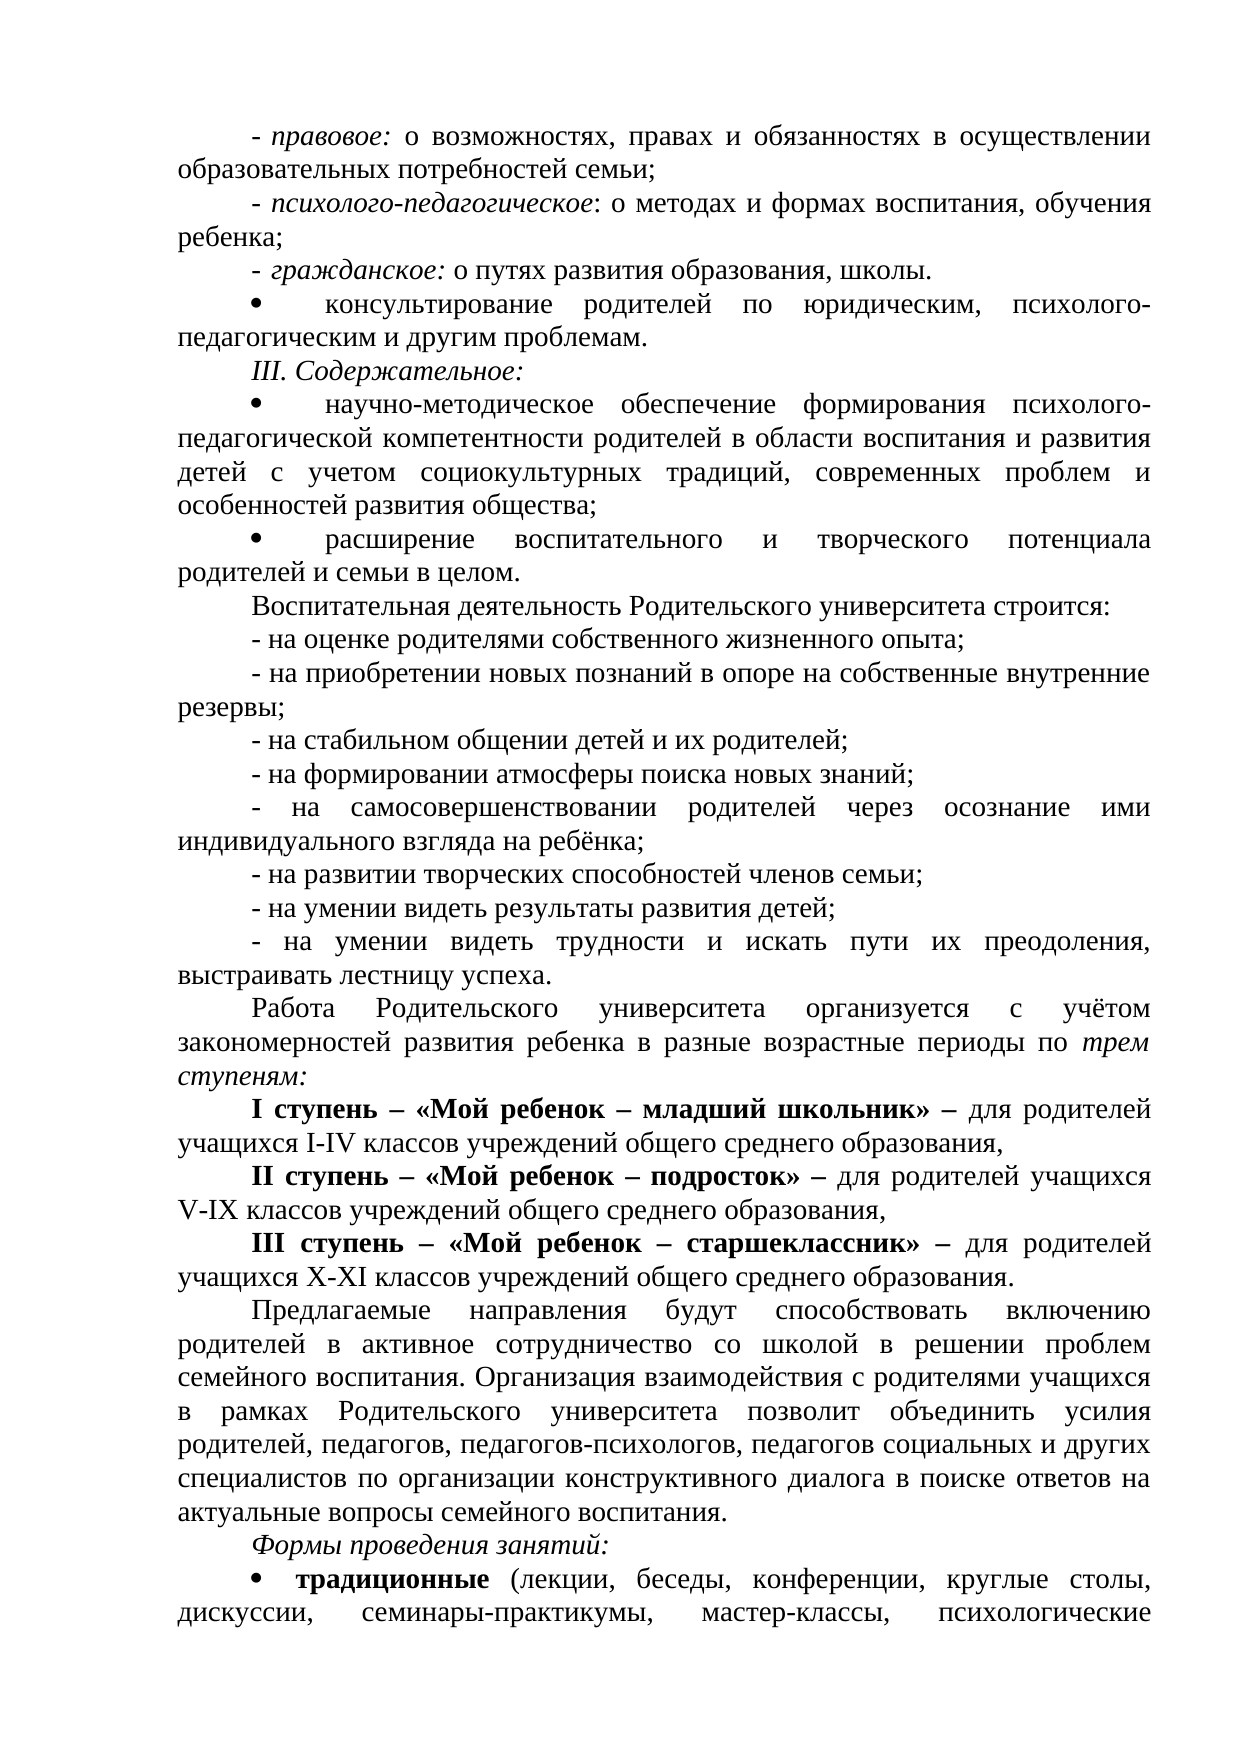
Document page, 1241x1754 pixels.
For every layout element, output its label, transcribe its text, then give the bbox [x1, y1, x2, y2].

text III ступень – «Мой ребенок – старшеклассник» – для родителей учащихся X-XI классов учреждений общего среднего образования. [177, 1225, 1152, 1292]
text Работа Родительского университета организуется с учётом закономерностей развития ребенка в разные возрастные периоды по трем ступеням: [177, 991, 1152, 1091]
text - на оценке родителями собственного жизненного опыта; [177, 622, 1152, 655]
text II ступень – «Мой ребенок – подросток» – для родителей учащихся V-IX классов учреждений общего среднего образования, [177, 1158, 1152, 1225]
text - на умении видеть трудности и искать пути их преодоления, выстраивать лестницу успеха. [177, 923, 1152, 991]
text - правовое: о возможностях, правах и обязанностях в осуществлении образовательных потребностей семьи; [177, 118, 1152, 185]
text - на приобретении новых познаний в опоре на собственные внутренние резервы; [177, 655, 1152, 722]
text I ступень – «Мой ребенок – младший школьник» – для родителей учащихся I-IV классов учреждений общего среднего образования, [177, 1091, 1152, 1158]
list расширение воспитательного и творческого потенциала родителей и семьи в целом. [177, 521, 1152, 588]
text - психолого-педагогическое: о методах и формах воспитания, обучения ребенка; [177, 185, 1152, 252]
text - на умении видеть результаты развития детей; [177, 890, 1152, 923]
text - на самосовершенствовании родителей через осознание ими индивидуального взгляда на ребёнка; [177, 789, 1152, 856]
text - на стабильном общении детей и их родителей; [177, 722, 1152, 756]
text - на формировании атмосферы поиска новых знаний; [177, 756, 1152, 789]
text Предлагаемые направления будут способствовать включению родителей в активное сотрудничество со школой в решении проблем семейного воспитания. Организация взаимодействия с родителями учащихся в рамках Родительского университета позволит объединить усилия родителей, педагогов, педагогов-психологов, педагогов социальных и других специалистов по организации конструктивного диалога в поиске ответов на актуальные вопросы семейного воспитания. [177, 1292, 1152, 1527]
text Воспитательная деятельность Родительского университета строится: [177, 588, 1152, 622]
text III. Содержательное: [177, 353, 1152, 387]
text - на развитии творческих способностей членов семьи; [177, 856, 1152, 890]
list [177, 1561, 1152, 1628]
text - гражданское: о путях развития образования, школы. [177, 252, 1152, 286]
text Формы проведения занятий: [177, 1527, 1152, 1561]
list научно-методическое обеспечение формирования психолого-педагогической компетентности родителей в области воспитания и развития детей с учетом социокультурных традиций, современных проблем и особенностей развития общества; [177, 387, 1152, 521]
list консультирование родителей по юридическим, психолого-педагогическим и другим проблемам. [177, 286, 1152, 353]
